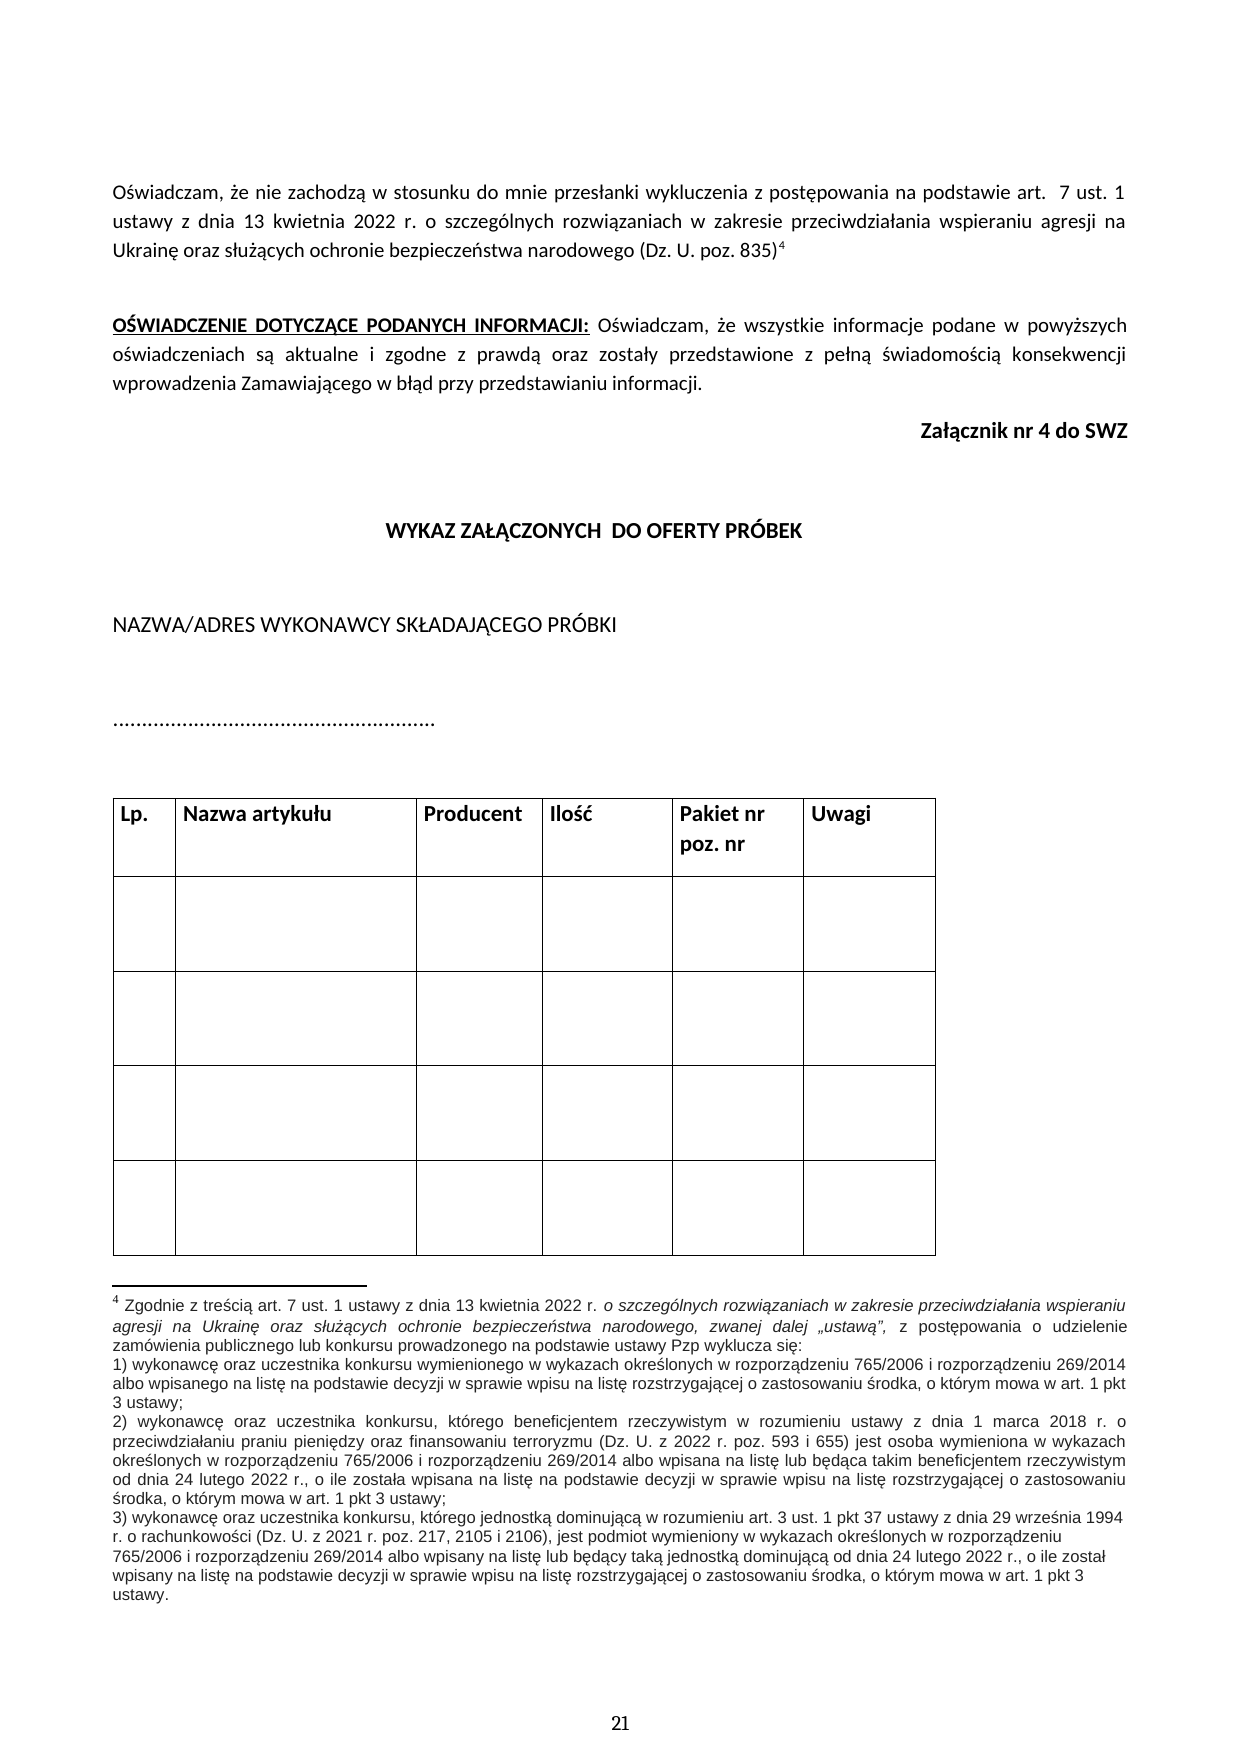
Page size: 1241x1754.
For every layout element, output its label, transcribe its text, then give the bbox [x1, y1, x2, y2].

table_cell [176, 1066, 416, 1160]
text WYKAZ ZAŁĄCZONYCH DO OFERTY PRÓBEK [112, 516, 1128, 544]
text NAZWA/ADRES WYKONAWCY SKŁADAJĄCEGO PRÓBKI [112, 610, 1128, 638]
table_header Uwagi [804, 799, 935, 876]
table_cell [804, 972, 935, 1065]
table_cell [804, 877, 935, 971]
table_cell [417, 972, 542, 1065]
table_cell [114, 1161, 175, 1255]
table_header Pakiet nr poz. nr [673, 799, 803, 876]
table_cell [673, 1161, 803, 1255]
text ........................................................ [112, 704, 1128, 732]
table_cell [176, 972, 416, 1065]
table_header Ilość [543, 799, 672, 876]
table_cell [804, 1161, 935, 1255]
table_cell [176, 1161, 416, 1255]
table_cell [417, 1161, 542, 1255]
table_cell [176, 877, 416, 971]
table_cell [804, 1066, 935, 1160]
table_cell [543, 1161, 672, 1255]
table_cell [543, 877, 672, 971]
table_cell [114, 972, 175, 1065]
table_cell [417, 1066, 542, 1160]
table_cell [114, 1066, 175, 1160]
table_cell [114, 877, 175, 971]
table_header Lp. [114, 799, 175, 876]
text OŚWIADCZENIE DOTYCZĄCE PODANYCH INFORMACJI: Oświadczam, że wszystkie informacje podane w powyższych oświadczeniach są aktualne i zgodne z prawdą oraz zostały przedstawione z pełną świadomością konsekwencji wprowadzenia Zamawiającego w błąd przy przedstawianiu informacji. [112, 312, 1128, 396]
table_header Nazwa artykułu [176, 799, 416, 876]
table_cell [673, 877, 803, 971]
table_header Producent [417, 799, 542, 876]
table_cell [417, 877, 542, 971]
table_cell [673, 972, 803, 1065]
table_cell [673, 1066, 803, 1160]
table_cell [543, 1066, 672, 1160]
table_cell [543, 972, 672, 1065]
text Oświadczam, że nie zachodzą w stosunku do mnie przesłanki wykluczenia z postępowania na podstawie art. 7 ust. 1 ustawy z dnia 13 kwietnia 2022 r. o szczególnych rozwiązaniach w zakresie przeciwdziałania wspieraniu agresji na Ukrainę oraz służących ochronie bezpieczeństwa narodowego (Dz. U. poz. 835) [112, 179, 1128, 263]
text Załącznik nr 4 do SWZ [112, 416, 1128, 444]
